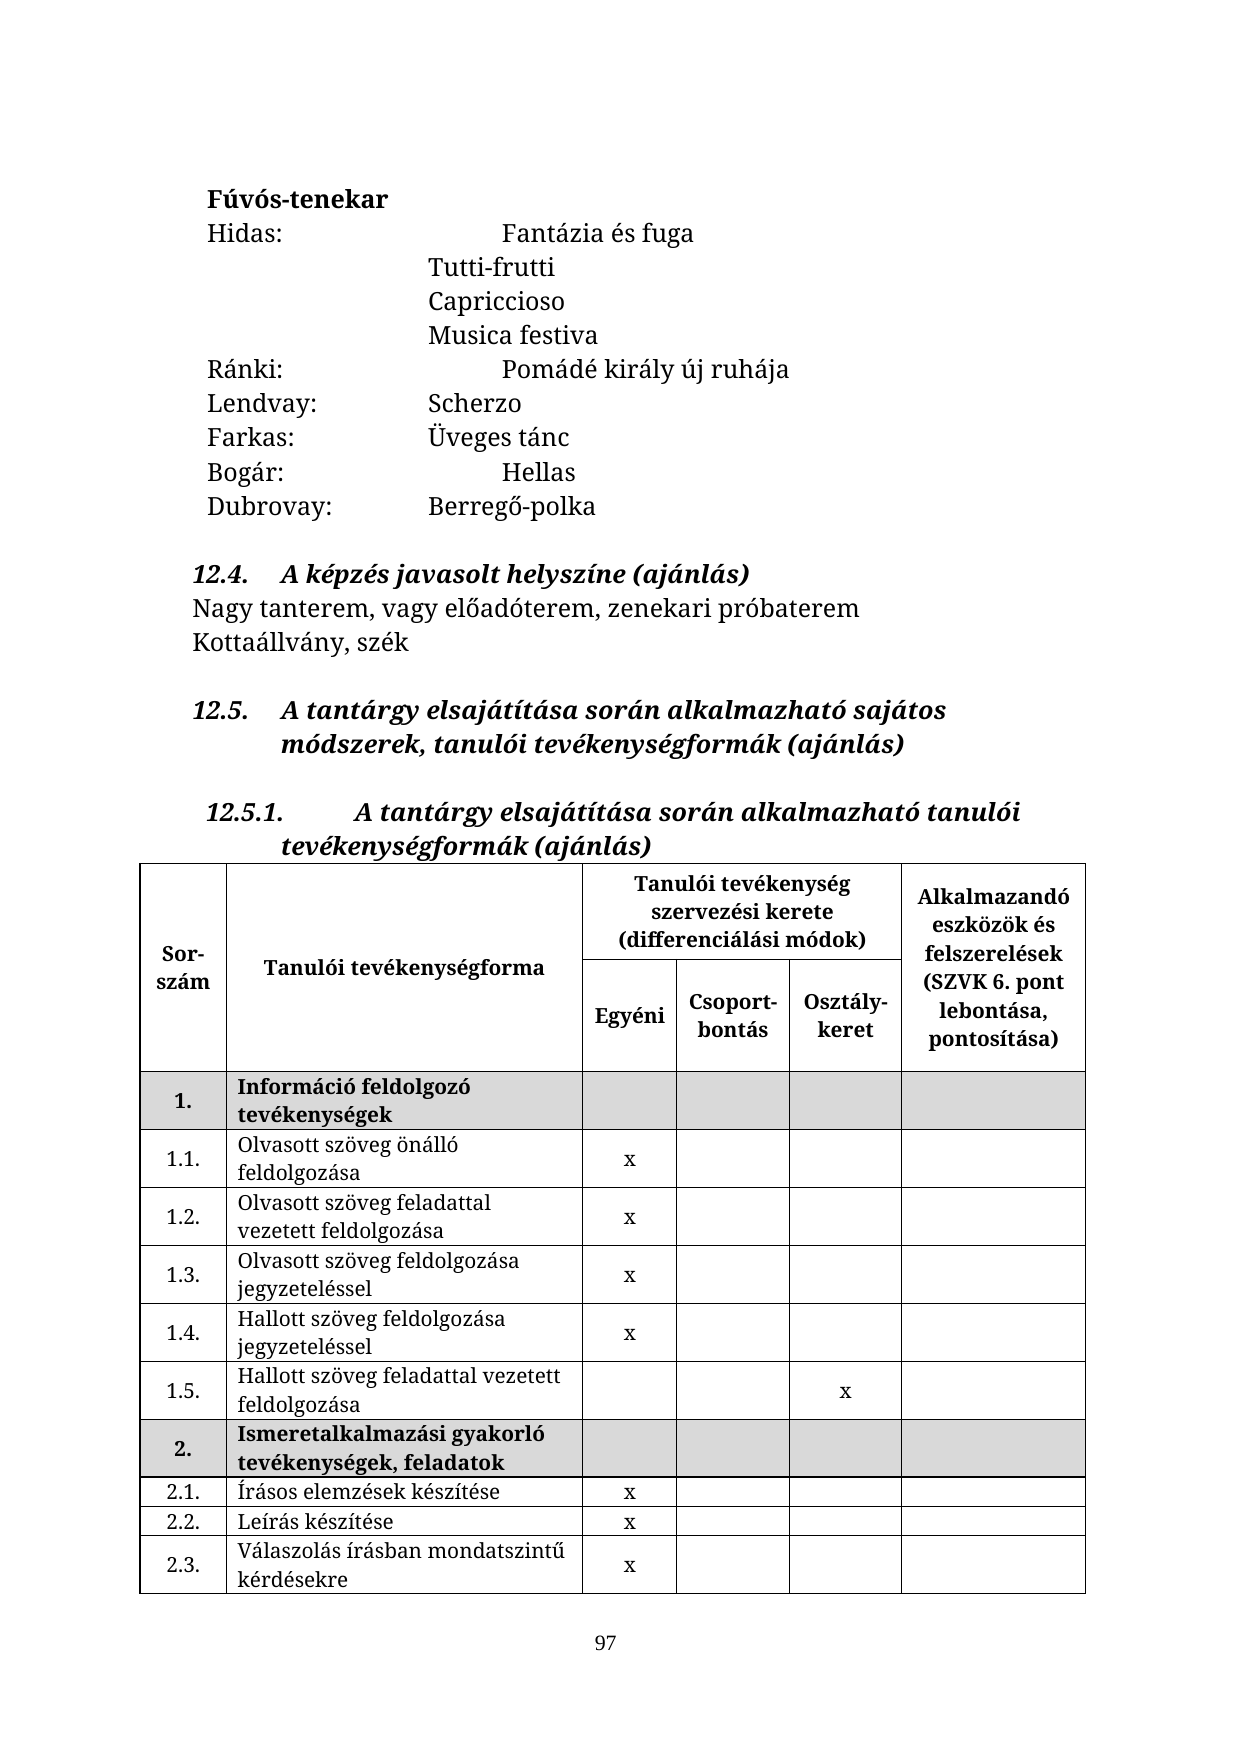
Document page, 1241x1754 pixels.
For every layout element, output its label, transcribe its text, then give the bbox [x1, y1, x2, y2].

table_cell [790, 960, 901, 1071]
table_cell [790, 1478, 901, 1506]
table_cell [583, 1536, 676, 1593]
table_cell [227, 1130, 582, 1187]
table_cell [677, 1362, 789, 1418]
text Lendvay: Scherzo [207, 386, 1093, 420]
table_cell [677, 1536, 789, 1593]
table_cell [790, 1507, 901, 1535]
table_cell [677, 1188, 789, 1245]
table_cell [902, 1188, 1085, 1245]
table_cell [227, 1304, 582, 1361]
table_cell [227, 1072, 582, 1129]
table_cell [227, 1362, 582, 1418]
text Tutti-frutti [207, 250, 1093, 284]
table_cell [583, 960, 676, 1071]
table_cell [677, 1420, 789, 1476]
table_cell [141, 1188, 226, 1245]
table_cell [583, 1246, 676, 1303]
text Ránki: Pomádé király új ruhája [207, 352, 1093, 386]
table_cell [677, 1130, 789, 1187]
text Bogár: Hellas [207, 454, 1093, 488]
text Farkas: Üveges tánc [207, 420, 1093, 454]
list A képzés javasolt helyszíne (ajánlás) [192, 556, 1093, 590]
text Nagy tanterem, vagy előadóterem, zenekari próbaterem [192, 590, 1093, 624]
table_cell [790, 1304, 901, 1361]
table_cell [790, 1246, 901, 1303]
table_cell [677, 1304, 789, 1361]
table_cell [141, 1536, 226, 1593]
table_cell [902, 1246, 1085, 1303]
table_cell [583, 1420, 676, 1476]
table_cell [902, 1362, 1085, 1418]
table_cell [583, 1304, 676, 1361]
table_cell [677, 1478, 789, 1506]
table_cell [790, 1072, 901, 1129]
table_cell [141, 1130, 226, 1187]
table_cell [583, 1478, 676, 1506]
text Dubrovay: Berregő-polka [207, 488, 1093, 522]
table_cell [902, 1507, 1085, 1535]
text Hidas: Fantázia és fuga [207, 216, 1093, 250]
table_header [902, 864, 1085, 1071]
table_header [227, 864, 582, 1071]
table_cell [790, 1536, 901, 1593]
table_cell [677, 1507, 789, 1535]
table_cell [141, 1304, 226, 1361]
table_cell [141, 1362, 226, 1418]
text Musica festiva [207, 318, 1093, 352]
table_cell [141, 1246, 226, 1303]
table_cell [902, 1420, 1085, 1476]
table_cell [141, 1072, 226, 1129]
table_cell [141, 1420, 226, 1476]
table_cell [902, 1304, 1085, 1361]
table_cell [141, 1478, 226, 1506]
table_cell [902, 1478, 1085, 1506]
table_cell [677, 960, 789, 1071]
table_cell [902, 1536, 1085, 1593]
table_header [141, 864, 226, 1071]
text Capriccioso [207, 284, 1093, 318]
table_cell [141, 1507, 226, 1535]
list A tantárgy elsajátítása során alkalmazható sajátos módszerek, tanulói tevékenységformák (ajánlás) [192, 693, 1093, 761]
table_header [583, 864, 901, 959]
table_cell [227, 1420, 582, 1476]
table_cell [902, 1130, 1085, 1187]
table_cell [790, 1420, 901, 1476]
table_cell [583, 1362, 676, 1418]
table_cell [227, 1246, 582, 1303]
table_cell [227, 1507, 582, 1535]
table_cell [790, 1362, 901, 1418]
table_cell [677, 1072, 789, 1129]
list A tantárgy elsajátítása során alkalmazható tanulói tevékenységformák (ajánlás) [206, 795, 1093, 863]
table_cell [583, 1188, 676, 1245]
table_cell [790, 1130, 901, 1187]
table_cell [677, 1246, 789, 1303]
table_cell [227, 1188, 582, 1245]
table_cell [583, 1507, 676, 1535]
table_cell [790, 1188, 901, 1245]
text Fúvós-tenekar [207, 182, 1093, 216]
text Kottaállvány, szék [192, 624, 1093, 658]
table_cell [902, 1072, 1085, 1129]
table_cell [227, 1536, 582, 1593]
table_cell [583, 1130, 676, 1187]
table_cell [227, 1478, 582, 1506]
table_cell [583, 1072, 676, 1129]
